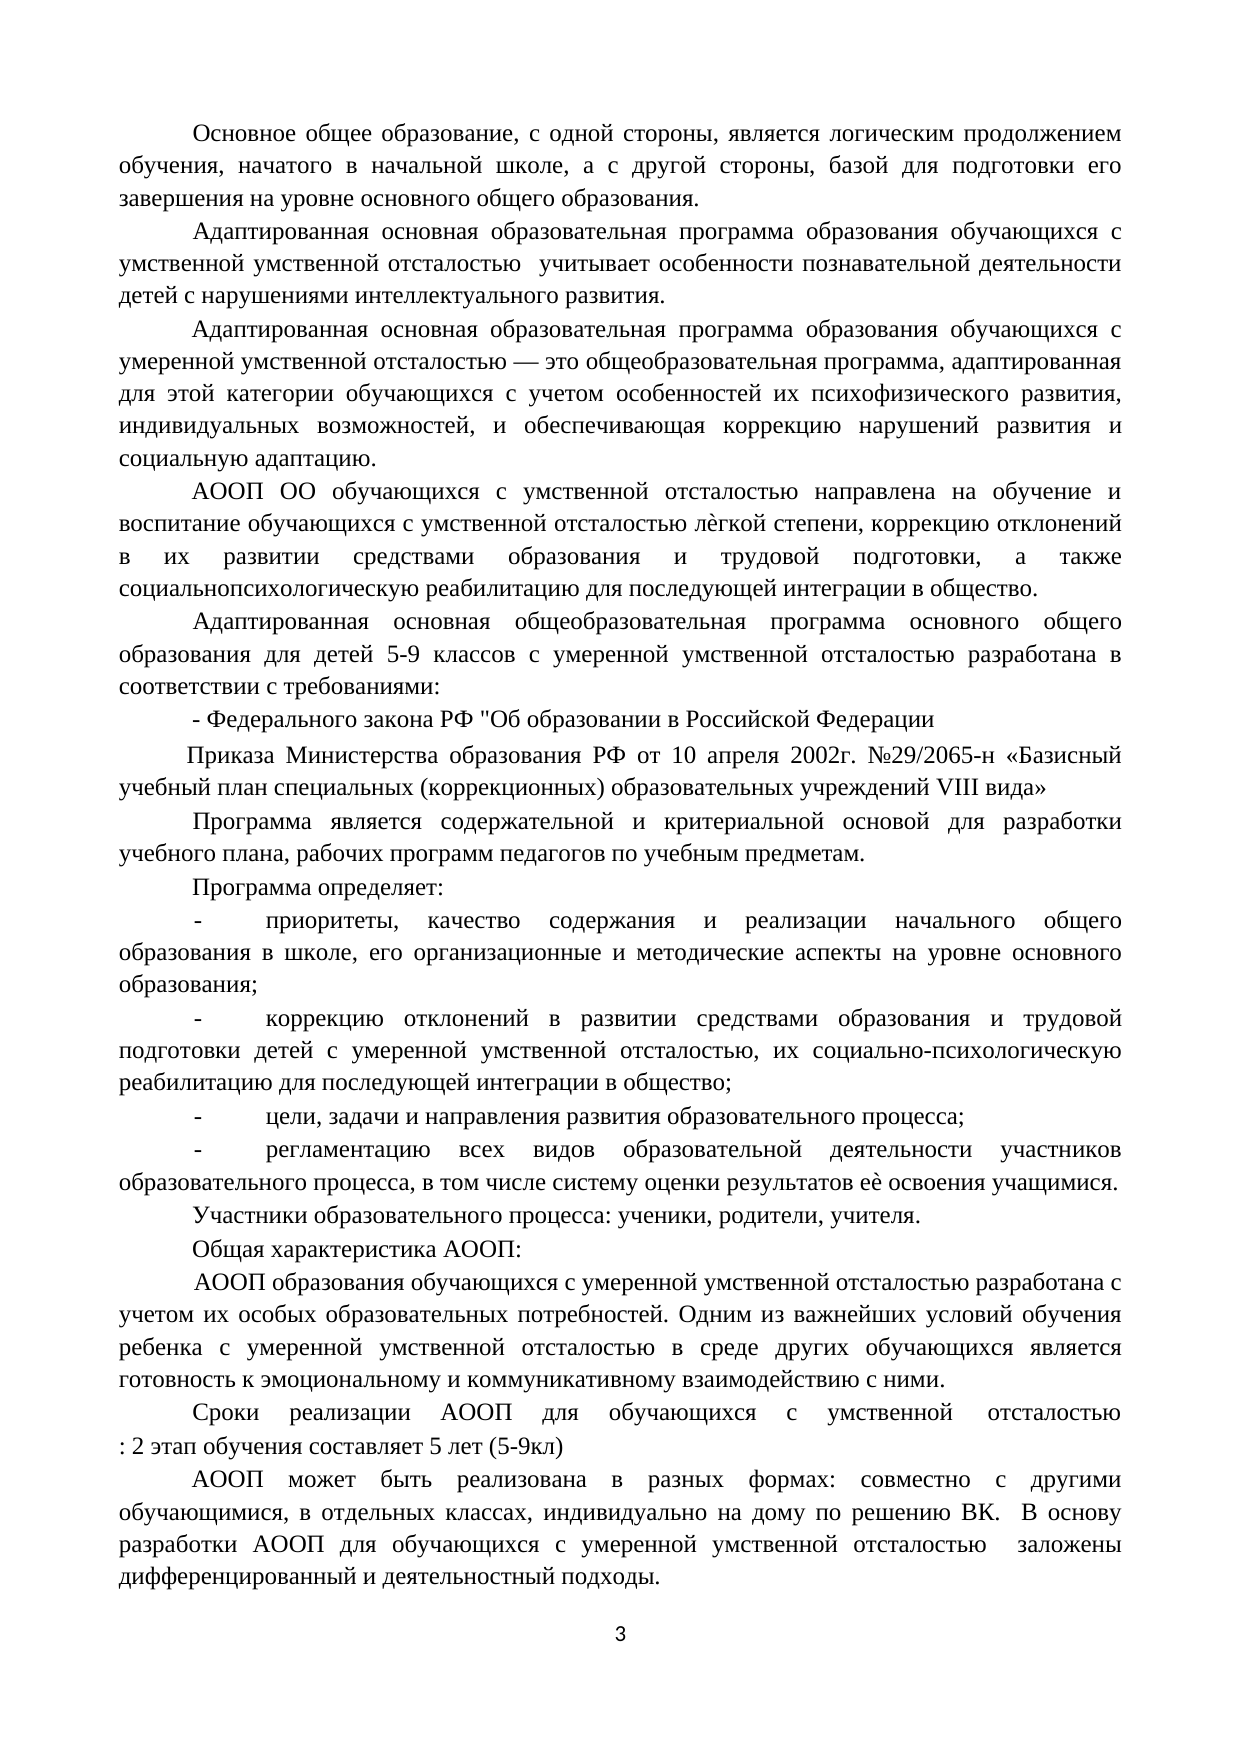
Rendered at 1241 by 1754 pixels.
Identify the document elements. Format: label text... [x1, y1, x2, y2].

list коррекцию отклонений в развитии средствами образования и трудовой подготовки детей с умеренной умственной отсталостью, их социально-психологическую реабилитацию для последующей интеграции в общество; [118, 1003, 1122, 1096]
text Адаптированная основная образовательная программа образования обучающихся с умственной умственной отсталостью учитывает особенности познавательной деятельности детей с нарушениями интеллектуального развития. [118, 216, 1122, 309]
text Программа определяет: [192, 872, 1122, 900]
text Адаптированная основная образовательная программа образования обучающихся с умеренной умственной отсталостью — это общеобразовательная программа, адаптированная для этой категории обучающихся с учетом особенностей их психофизического развития, индивидуальных возможностей, и обеспечивающая коррекцию нарушений развития и социальную адаптацию. [118, 314, 1122, 472]
text АООП ОО обучающихся с умственной отсталостью направлена на обучение и воспитание обучающихся с умственной отсталостью лѐгкой степени, коррекцию отклонений в их развитии средствами образования и трудовой подготовки, а также социальнопсихологическую реабилитацию для последующей интеграции в общество. [118, 476, 1122, 602]
list цели, задачи и направления развития образовательного процесса; [118, 1101, 1122, 1130]
text Приказа Министерства образования РФ от 10 апреля 2002г. №29/2065-н «Базисный учебный план специальных (коррекционных) образовательных учреждений VIII вида» [118, 740, 1122, 801]
text : 2 этап обучения составляет 5 лет (5-9кл) [118, 1431, 1122, 1460]
text Общая характеристика АООП: [192, 1234, 1000, 1263]
text АООП образования обучающихся с умеренной умственной отсталостью разработана с учетом их особых образовательных потребностей. Одним из важнейших условий обучения ребенка с умеренной умственной отсталостью в среде других обучающихся является готовность к эмоциональному и коммуникативному взаимодействию с ними. [118, 1267, 1122, 1393]
text Участники образовательного процесса: ученики, родители, учителя. [192, 1200, 1000, 1229]
text Сроки реализации АООП для обучающихся с умственной отсталостью [118, 1397, 1127, 1426]
text Программа является содержательной и критериальной основой для разработки учебного плана, рабочих программ педагогов по учебным предметам. [118, 806, 1122, 867]
text Адаптированная основная общеобразовательная программа основного общего образования для детей 5-9 классов с умеренной умственной отсталостью разработана в соответствии с требованиями: [118, 606, 1122, 699]
text Основное общее образование, с одной стороны, является логическим продолжением обучения, начатого в начальной школе, а с другой стороны, базой для подготовки его завершения на уровне основного общего образования. [118, 118, 1122, 211]
text - Федерального закона РФ "Об образовании в Российской Федерации [192, 704, 1122, 733]
list приоритеты, качество содержания и реализации начального общего образования в школе, его организационные и методические аспекты на уровне основного образования; [118, 905, 1122, 998]
text АООП может быть реализована в разных формах: совместно с другими обучающимися, в отдельных классах, индивидуально на дому по решению ВК. В основу разработки АООП для обучающихся с умеренной умственной отсталостью заложены дифференцированный и деятельностный подходы. [118, 1464, 1122, 1590]
list регламентацию всех видов образовательной деятельности участников образовательного процесса, в том числе систему оценки результатов еѐ освоения учащимися. [118, 1134, 1122, 1196]
